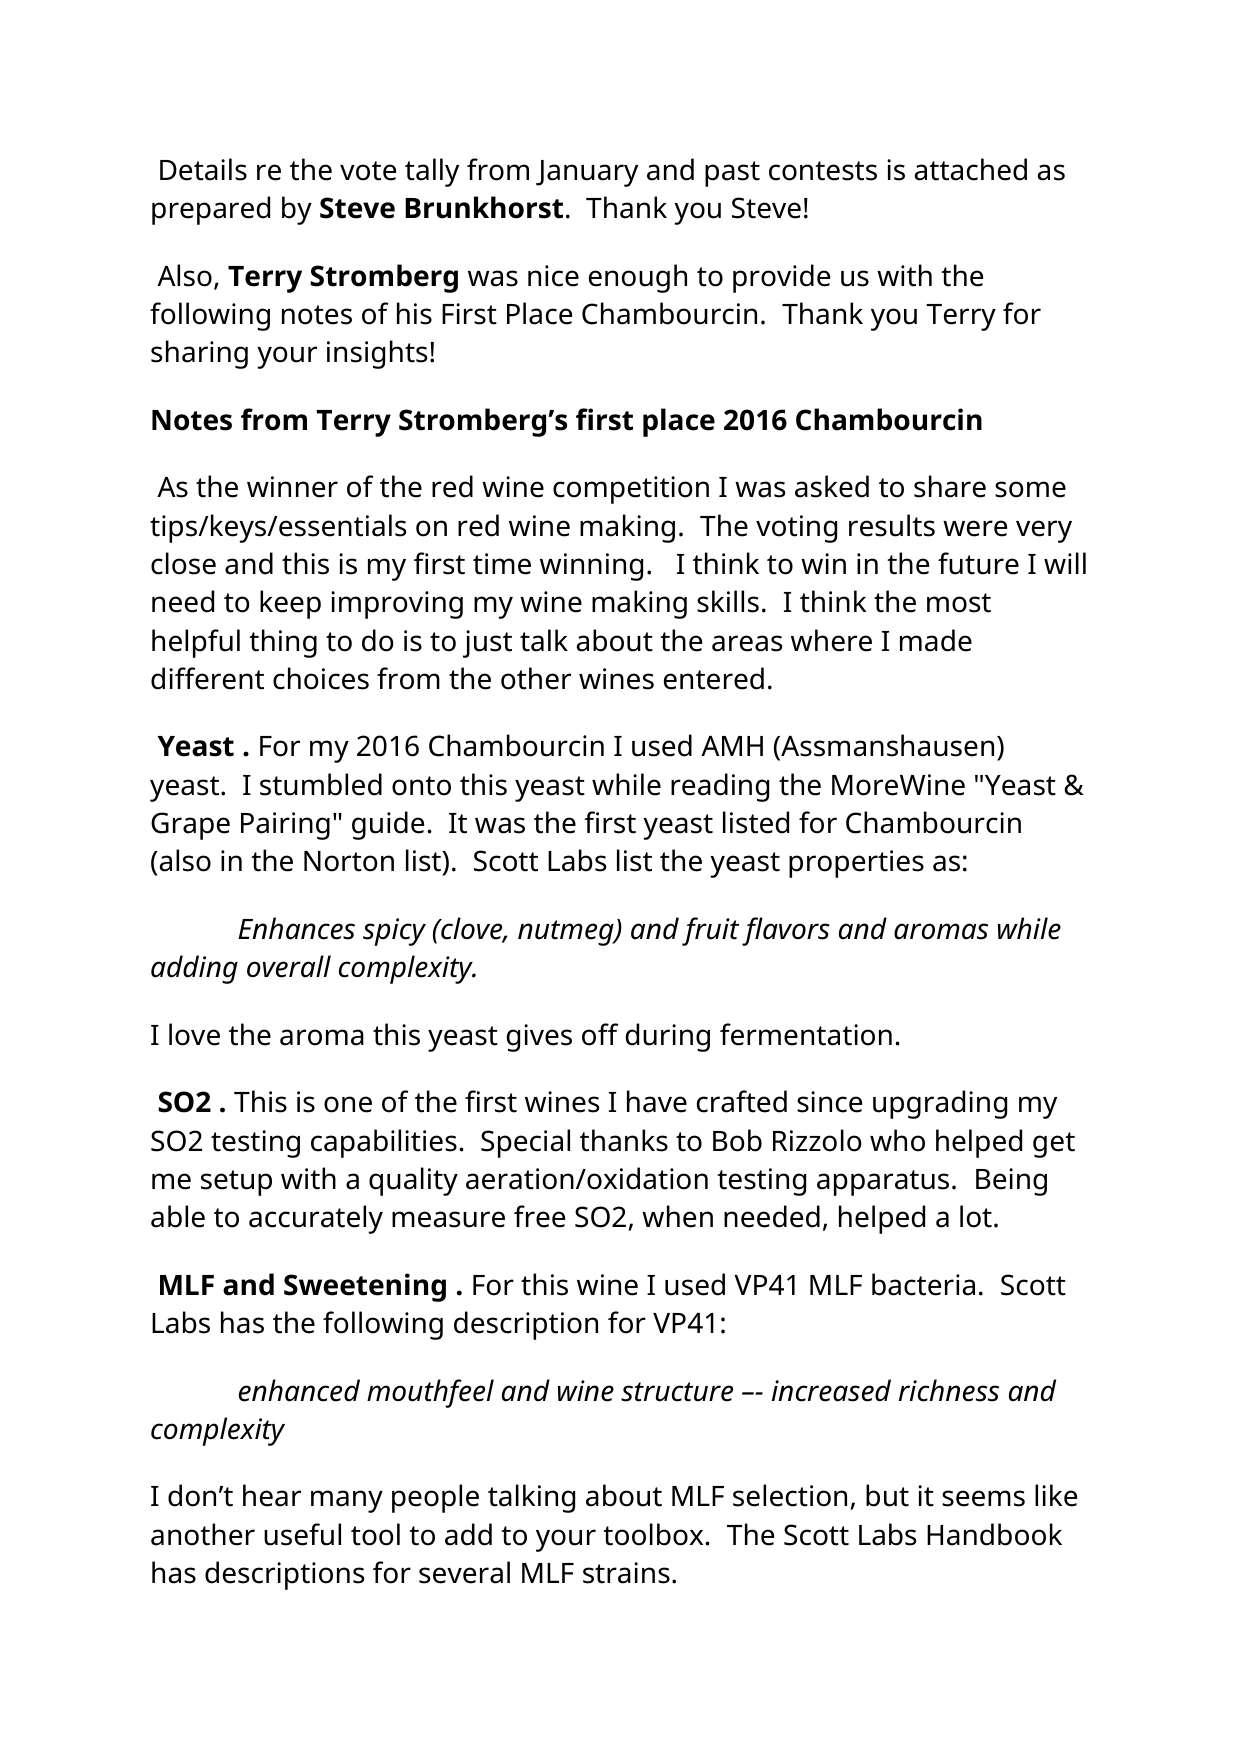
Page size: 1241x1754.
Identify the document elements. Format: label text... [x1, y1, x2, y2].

text SO2 . This is one of the first wines I have crafted since upgrading my SO2 testing capabilities. Special thanks to Bob Rizzolo who helped get me setup with a quality aeration/oxidation testing apparatus. Being able to accurately measure free SO2, when needed, helped a lot. [150, 1082, 1090, 1236]
text Notes from Terry Stromberg’s first place 2016 Chambourcin [150, 400, 1090, 438]
text Yeast . For my 2016 Chambourcin I used AMH (Assmanshausen) yeast. I stumbled onto this yeast while reading the MoreWine "Yeast & Grape Pairing" guide. It was the first yeast listed for Chambourcin (also in the Norton list). Scott Labs list the yeast properties as: [150, 727, 1090, 880]
text Enhances spicy (clove, nutmeg) and fruit flavors and aromas while adding overall complexity. [150, 909, 1090, 986]
text MLF and Sweetening . For this wine I used VP41 MLF bacteria. Scott Labs has the following description for VP41: [150, 1265, 1090, 1342]
text Also, Terry Stromberg was nice enough to provide us with the following notes of his First Place Chambourcin. Thank you Terry for sharing your insights! [150, 256, 1090, 371]
text Details re the vote tally from January and past contests is attached as prepared by Steve Brunkhorst. Thank you Steve! [150, 150, 1090, 227]
text I don’t hear many people talking about MLF selection, but it seems like another useful tool to add to your toolbox. The Scott Labs Handbook has descriptions for several MLF strains. [150, 1477, 1090, 1592]
text enhanced mouthfeel and wine structure –- increased richness and complexity [150, 1371, 1090, 1447]
text As the winner of the red wine competition I was asked to share some tips/keys/essentials on red wine making. The voting results were very close and this is my first time winning. I think to win in the future I will need to keep improving my wine making skills. I think the most helpful thing to do is to just talk about the areas where I made different choices from the other wines entered. [150, 467, 1090, 697]
text I love the aroma this yeast gives off during fermentation. [150, 1015, 1090, 1053]
